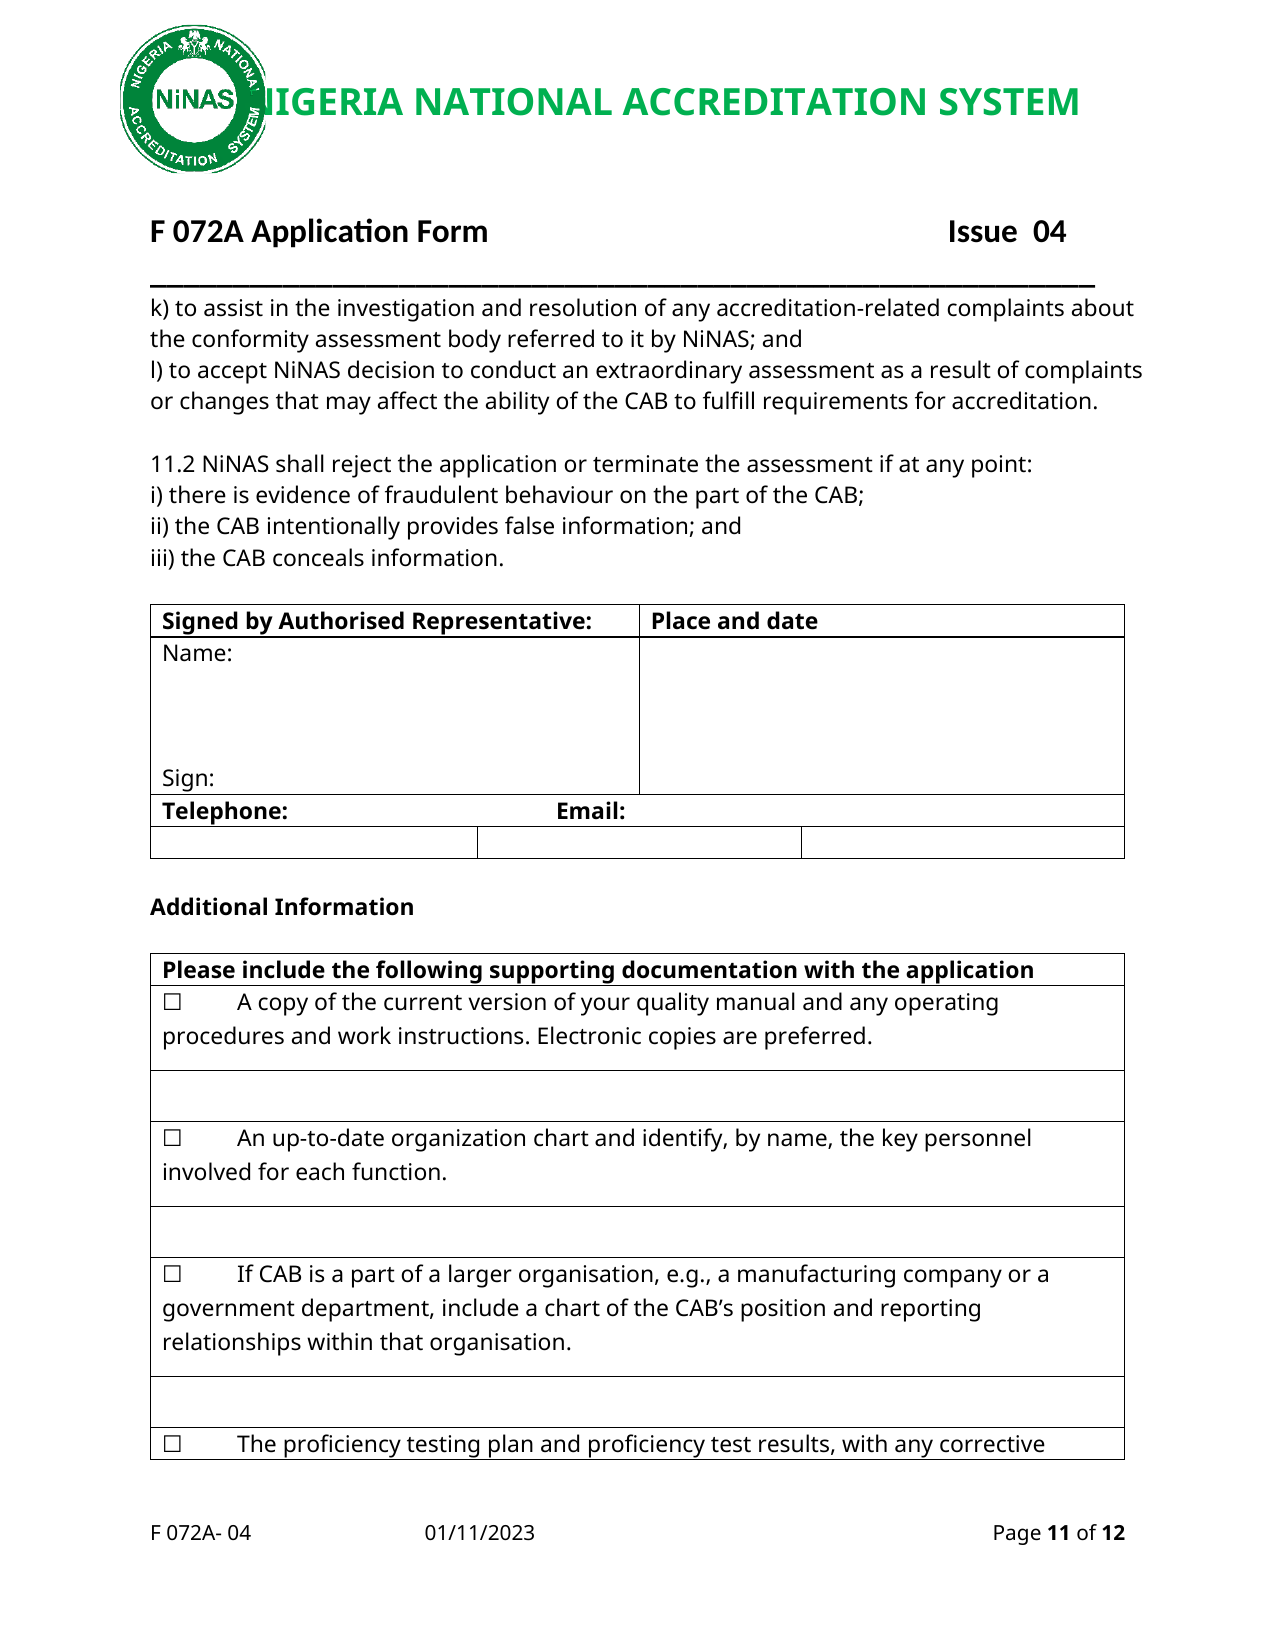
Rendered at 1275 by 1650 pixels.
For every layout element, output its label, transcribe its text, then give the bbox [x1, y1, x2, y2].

table_header Please include the following supporting documentation with the application [151, 954, 1124, 985]
text l) to accept NiNAS decision to conduct an extraordinary assessment as a result of complaints or changes that may affect the ability of the CAB to fulfill requirements for accreditation. [150, 354, 1157, 417]
text i) there is evidence of fraudulent behaviour on the part of the CAB; [150, 479, 1157, 510]
table_cell Name: Sign: [151, 638, 639, 794]
table_cell Telephone: Email: [151, 795, 1124, 826]
table_cell ☐ If CAB is a part of a larger organisation, e.g., a manufacturing company or a government department, include a chart of the CAB’s position and reporting relationships within that organisation. [151, 1258, 1124, 1376]
table_cell [151, 1207, 1124, 1257]
table_cell [640, 638, 1124, 794]
table_cell [478, 827, 801, 858]
table_cell ☐ An up-to-date organization chart and identify, by name, the key personnel involved for each function. [151, 1122, 1124, 1206]
table_cell [151, 827, 477, 858]
text k) to assist in the investigation and resolution of any accreditation-related complaints about the conformity assessment body referred to it by NiNAS; and [150, 292, 1157, 354]
table_header Signed by Authorised Representative: [151, 605, 639, 636]
text iii) the CAB conceals information. [150, 542, 1157, 573]
table_header Place and date [640, 605, 1124, 636]
text 11.2 NiNAS shall reject the application or terminate the assessment if at any point: [150, 448, 1157, 479]
text ii) the CAB intentionally provides false information; and [150, 510, 1157, 542]
table_cell ☐ A copy of the current version of your quality manual and any operating procedures and work instructions. Electronic copies are preferred. [151, 986, 1124, 1070]
table_cell [802, 827, 1124, 858]
table_cell [151, 1071, 1124, 1121]
text Additional Information [150, 891, 1157, 922]
picture [118, 24, 266, 172]
table_cell [151, 1377, 1124, 1427]
table_cell ☐ The proficiency testing plan and proficiency test results, with any corrective action response (if applicable). [151, 1428, 1124, 1459]
